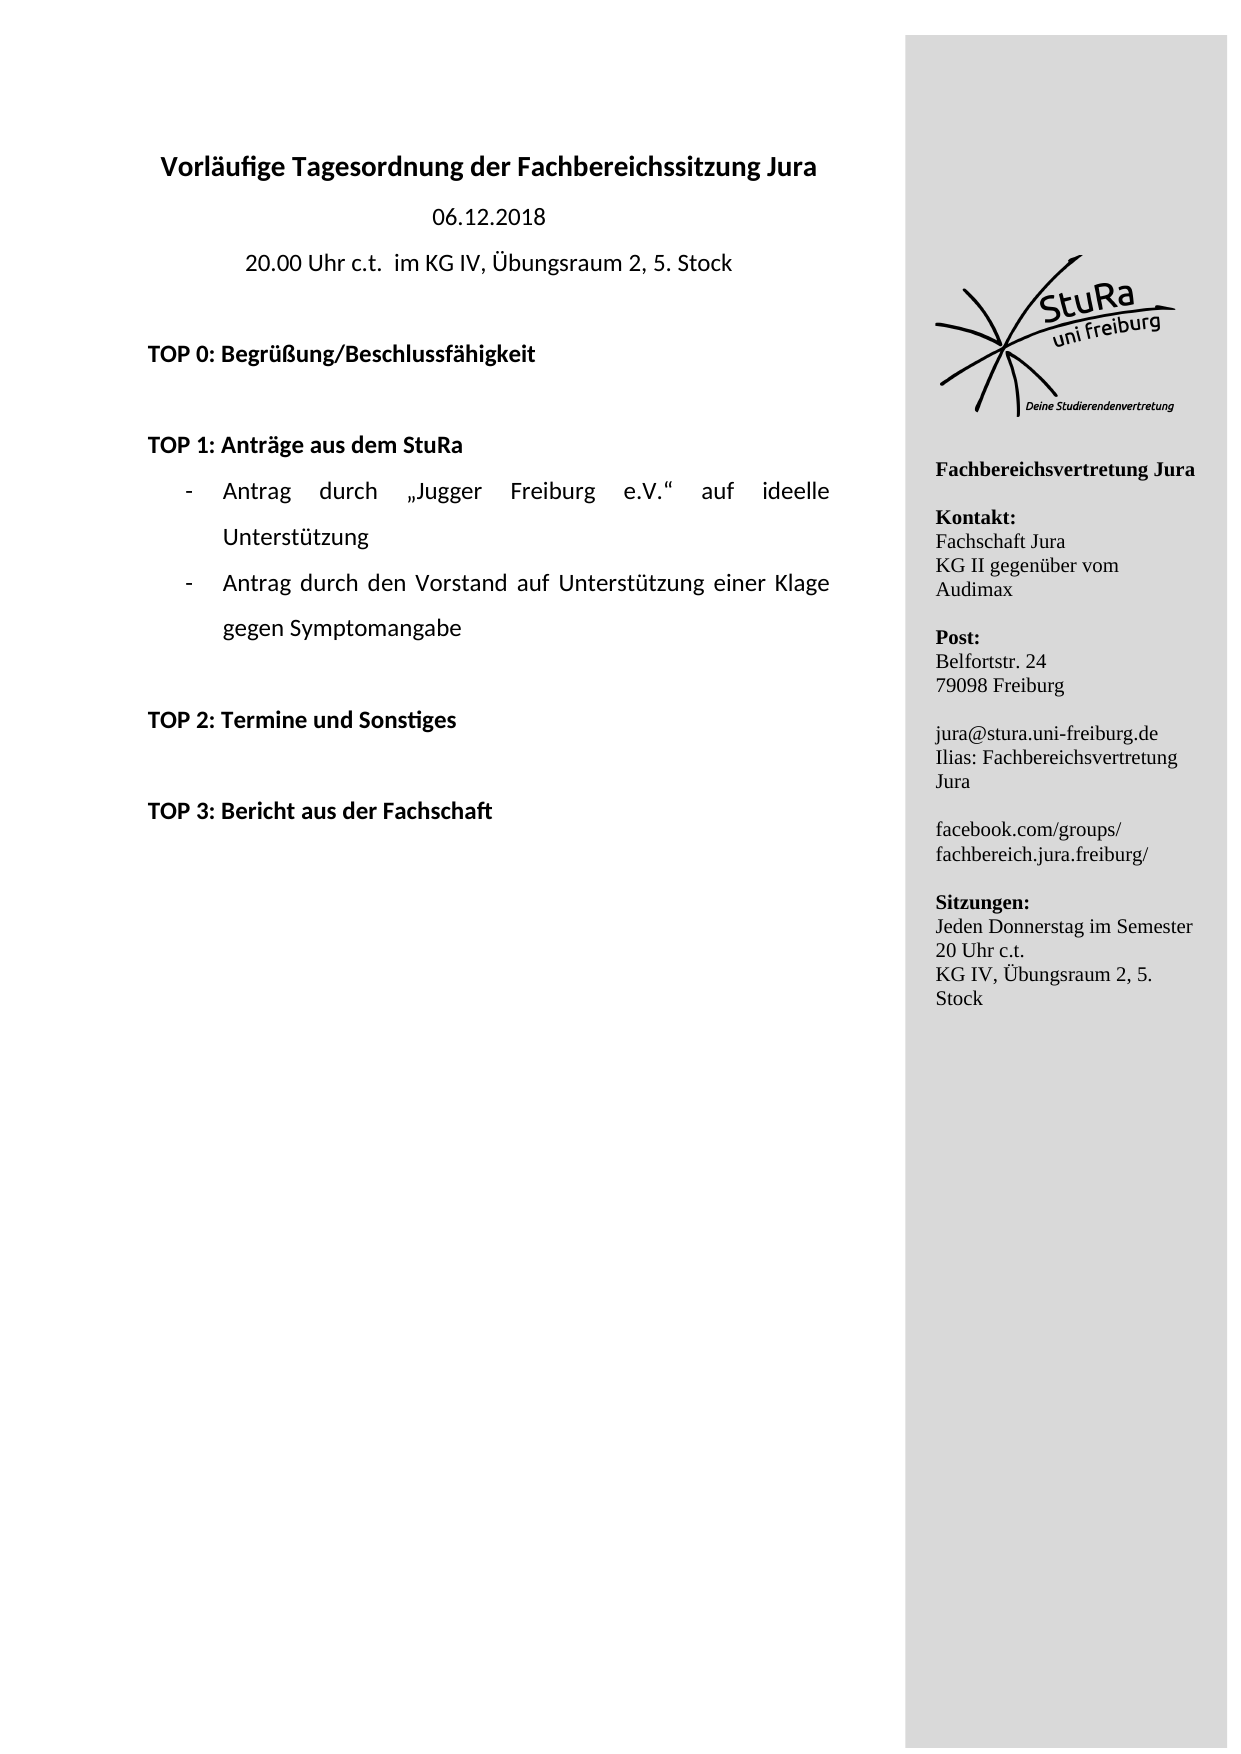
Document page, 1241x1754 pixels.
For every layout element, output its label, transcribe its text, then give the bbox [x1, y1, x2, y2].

text 06.12.2018 [148, 201, 1093, 232]
list Antrag durch den Vorstand auf Unterstützung einer Klage gegen Symptomangabe [185, 567, 1093, 643]
text 20.00 Uhr c.t. im KG IV, Übungsraum 2, 5. Stock [148, 247, 1093, 277]
text TOP 1: Anträge aus dem StuRa [148, 430, 1093, 460]
text TOP 0: Begrüßung/Beschlussfähigkeit [148, 338, 1093, 369]
list Antrag durch „Jugger Freiburg e.V.“ auf ideelle Unterstützung [185, 475, 1093, 552]
picture [935, 255, 1176, 417]
text Vorläufige Tagesordnung der Fachbereichssitzung Jura [148, 148, 1093, 183]
text TOP 2: Termine und Sonstiges [148, 704, 1093, 734]
text TOP 3: Bericht aus der Fachschaft [148, 796, 1093, 826]
